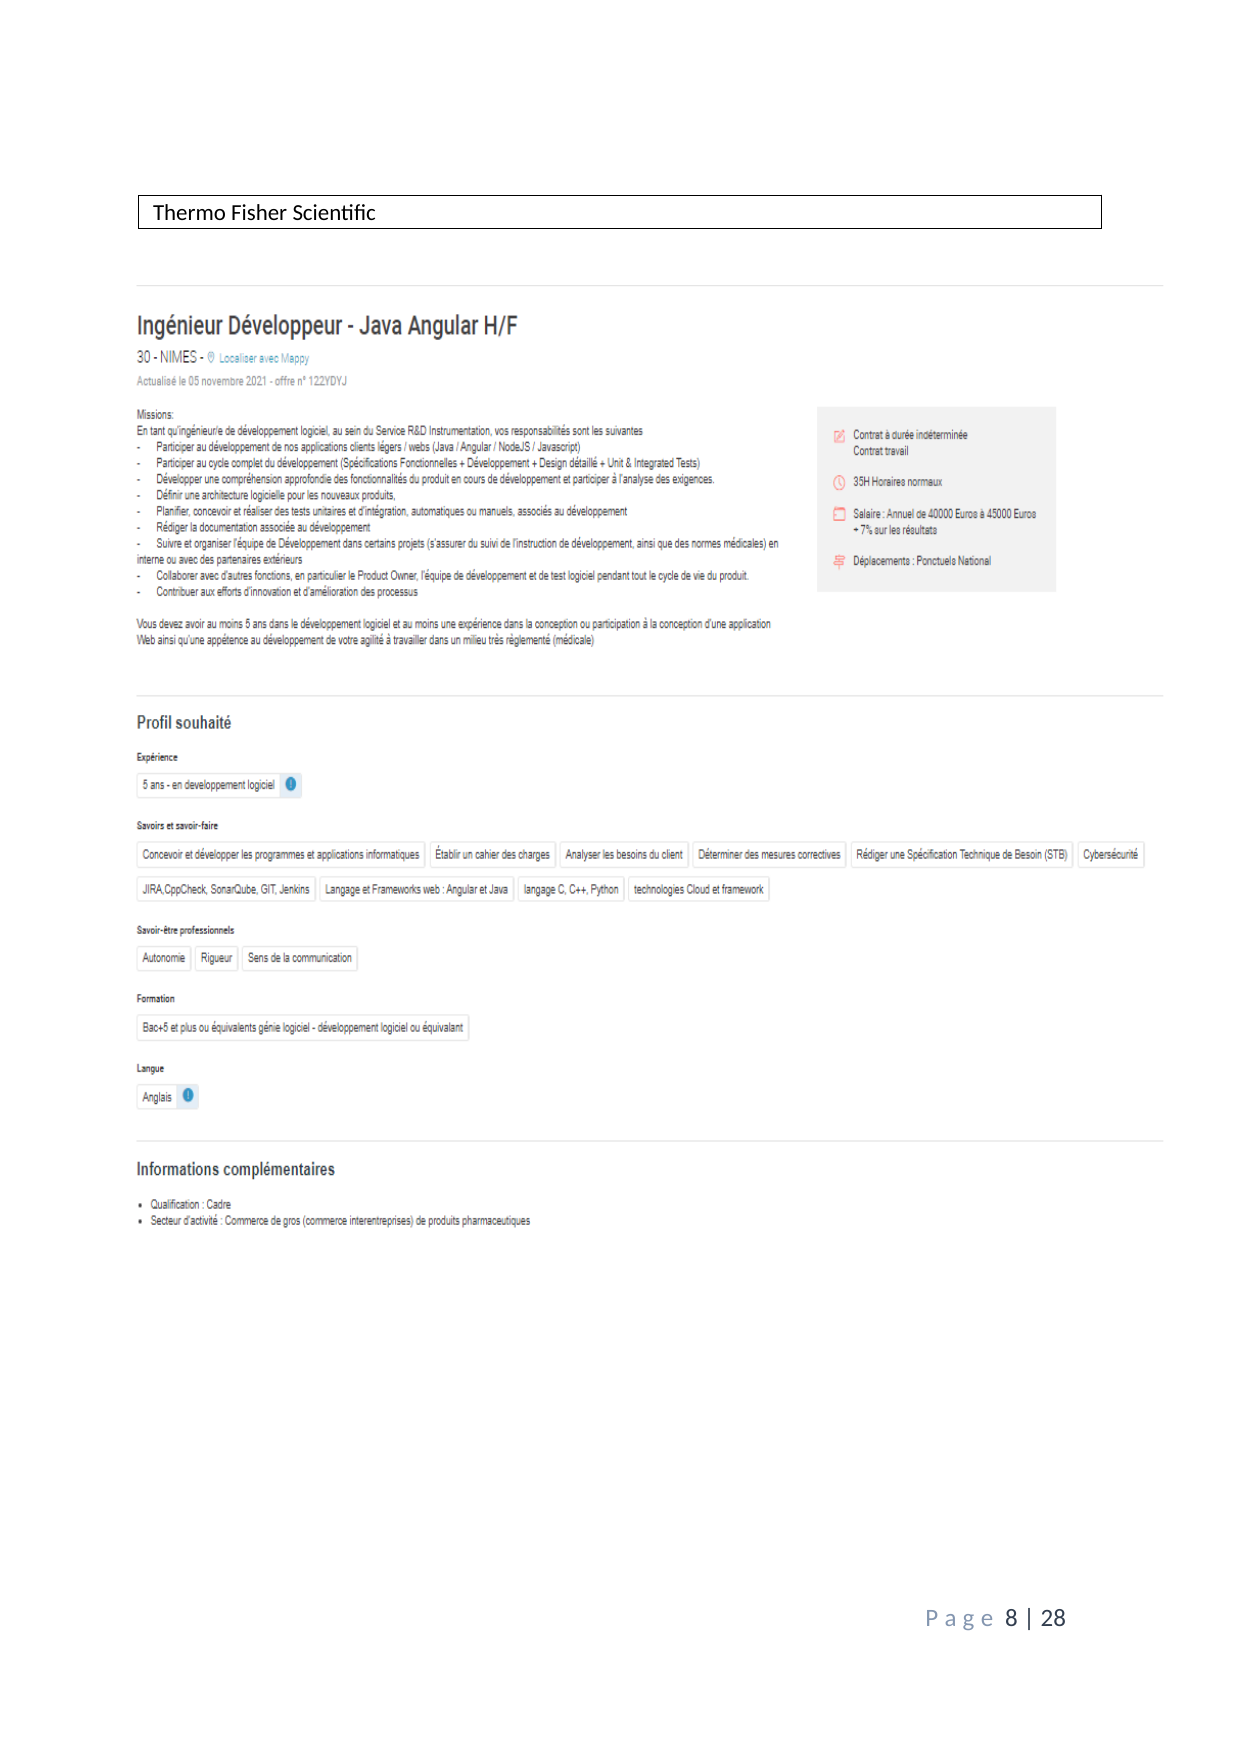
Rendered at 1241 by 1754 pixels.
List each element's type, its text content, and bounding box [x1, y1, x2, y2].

picture [107, 285, 1164, 1246]
text Thermo Fisher Scientific [139, 196, 1101, 228]
